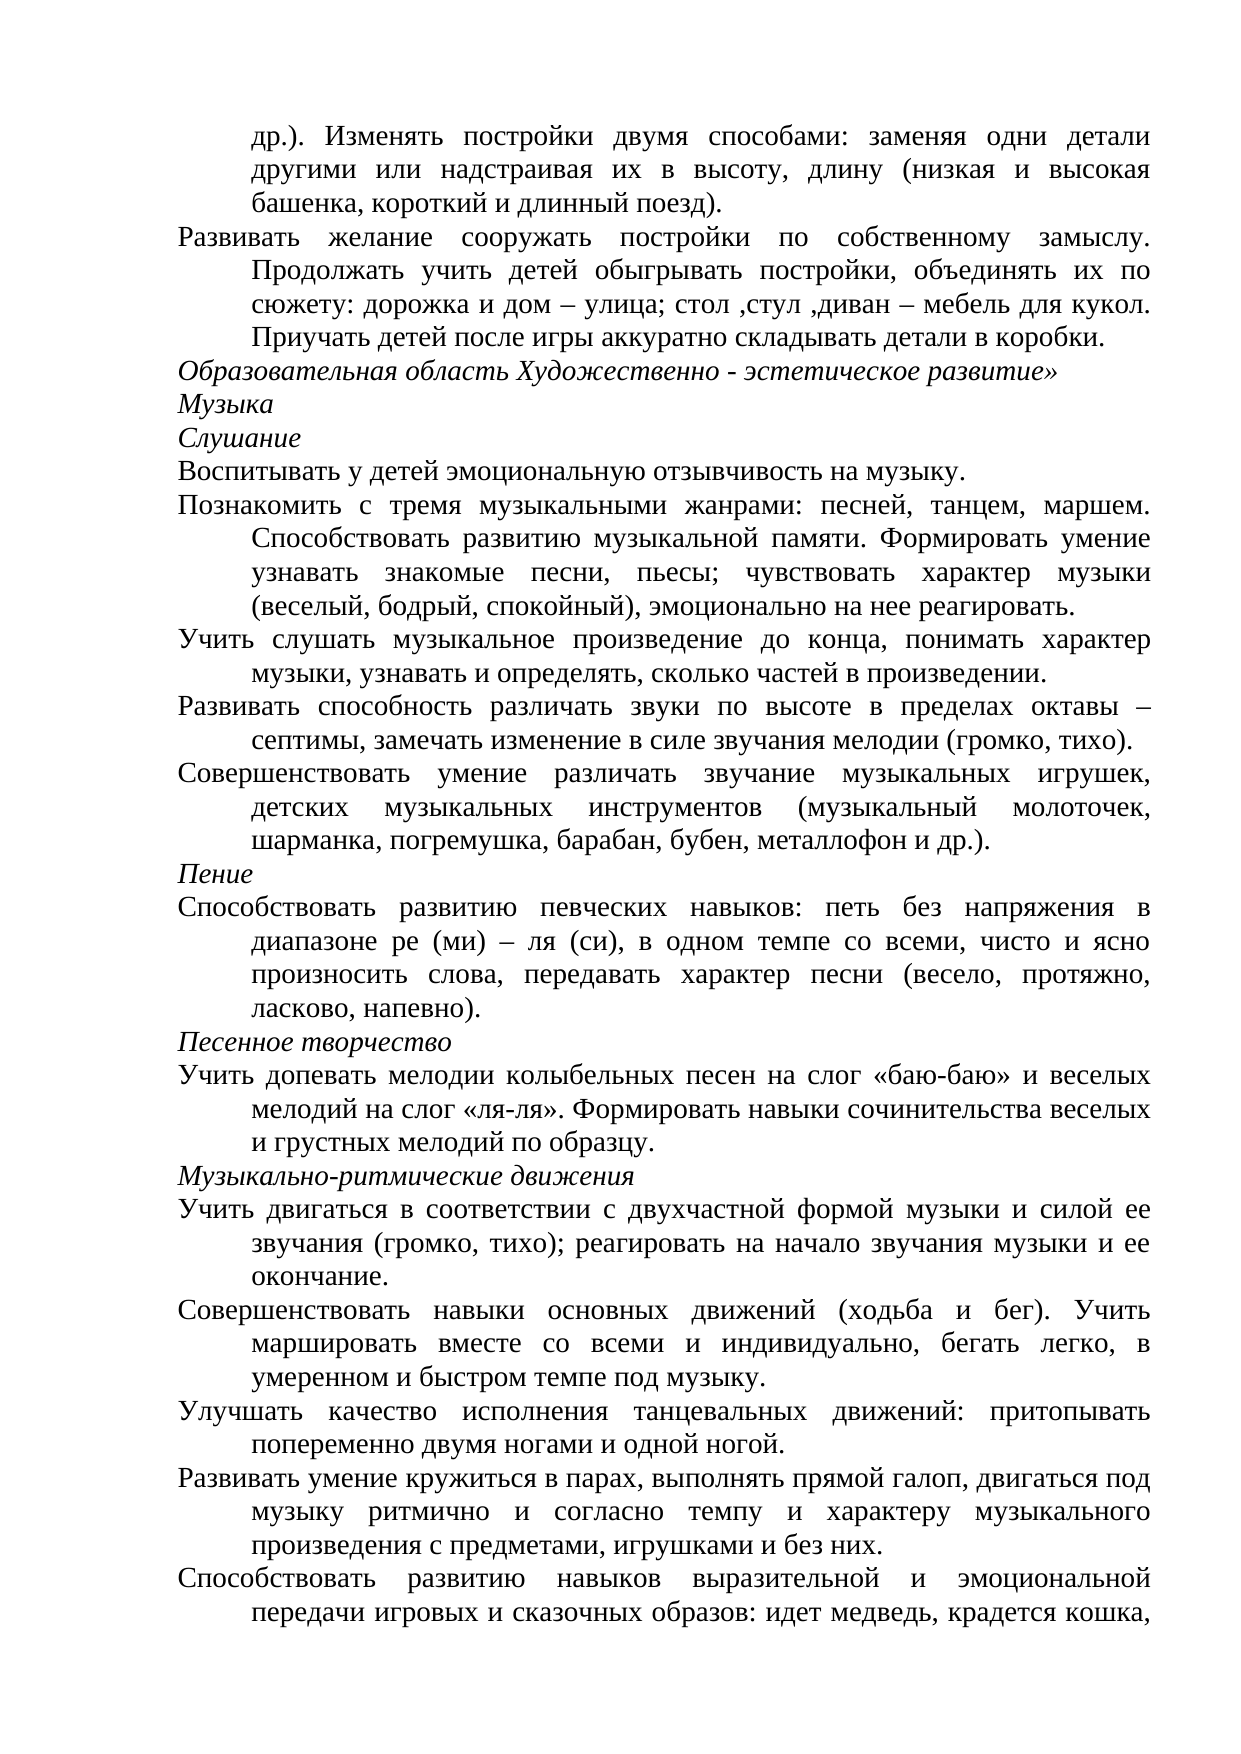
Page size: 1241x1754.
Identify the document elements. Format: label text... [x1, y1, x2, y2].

text Слушание [177, 420, 1152, 453]
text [177, 118, 1152, 219]
text Развивать желание сооружать постройки по собственному замыслу. Продолжать учить детей обыгрывать постройки, объединять их по сюжету: дорожка и дом – улица; стол ,стул ,диван – мебель для кукол. Приучать детей после игры аккуратно складывать детали в коробки. [177, 219, 1152, 353]
text Учить слушать музыкальное произведение до конца, понимать характер музыки, узнавать и определять, сколько частей в произведении. [177, 621, 1152, 688]
text Образовательная область Художественно - эстетическое развитие» [177, 353, 1152, 386]
text Улучшать качество исполнения танцевальных движений: притопывать попеременно двумя ногами и одной ногой. [177, 1393, 1152, 1460]
text Развивать способность различать звуки по высоте в пределах октавы – септимы, замечать изменение в силе звучания мелодии (громко, тихо). [177, 688, 1152, 755]
text Развивать умение кружиться в парах, выполнять прямой галоп, двигаться под музыку ритмично и согласно темпу и характеру музыкального произведения с предметами, игрушками и без них. [177, 1460, 1152, 1560]
text Воспитывать у детей эмоциональную отзывчивость на музыку. [177, 453, 1152, 487]
text Учить двигаться в соответствии с двухчастной формой музыки и силой ее звучания (громко, тихо); реагировать на начало звучания музыки и ее окончание. [177, 1191, 1152, 1292]
text Совершенствовать навыки основных движений (ходьба и бег). Учить маршировать вместе со всеми и индивидуально, бегать легко, в умеренном и быстром темпе под музыку. [177, 1292, 1152, 1393]
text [177, 1560, 1152, 1627]
text Учить допевать мелодии колыбельных песен на слог «баю-баю» и веселых мелодий на слог «ля-ля». Формировать навыки сочинительства веселых и грустных мелодий по образцу. [177, 1057, 1152, 1158]
text Познакомить с тремя музыкальными жанрами: песней, танцем, маршем. Способствовать развитию музыкальной памяти. Формировать умение узнавать знакомые песни, пьесы; чувствовать характер музыки (веселый, бодрый, спокойный), эмоционально на нее реагировать. [177, 487, 1152, 621]
text Пение [177, 856, 1152, 889]
text Песенное творчество [177, 1024, 1152, 1057]
text Музыка [177, 386, 1152, 420]
text Совершенствовать умение различать звучание музыкальных игрушек, детских музыкальных инструментов (музыкальный молоточек, шарманка, погремушка, барабан, бубен, металлофон и др.). [177, 755, 1152, 856]
text Музыкально-ритмические движения [177, 1158, 1152, 1191]
text Способствовать развитию певческих навыков: петь без напряжения в диапазоне ре (ми) – ля (си), в одном темпе со всеми, чисто и ясно произносить слова, передавать характер песни (весело, протяжно, ласково, напевно). [177, 889, 1152, 1024]
